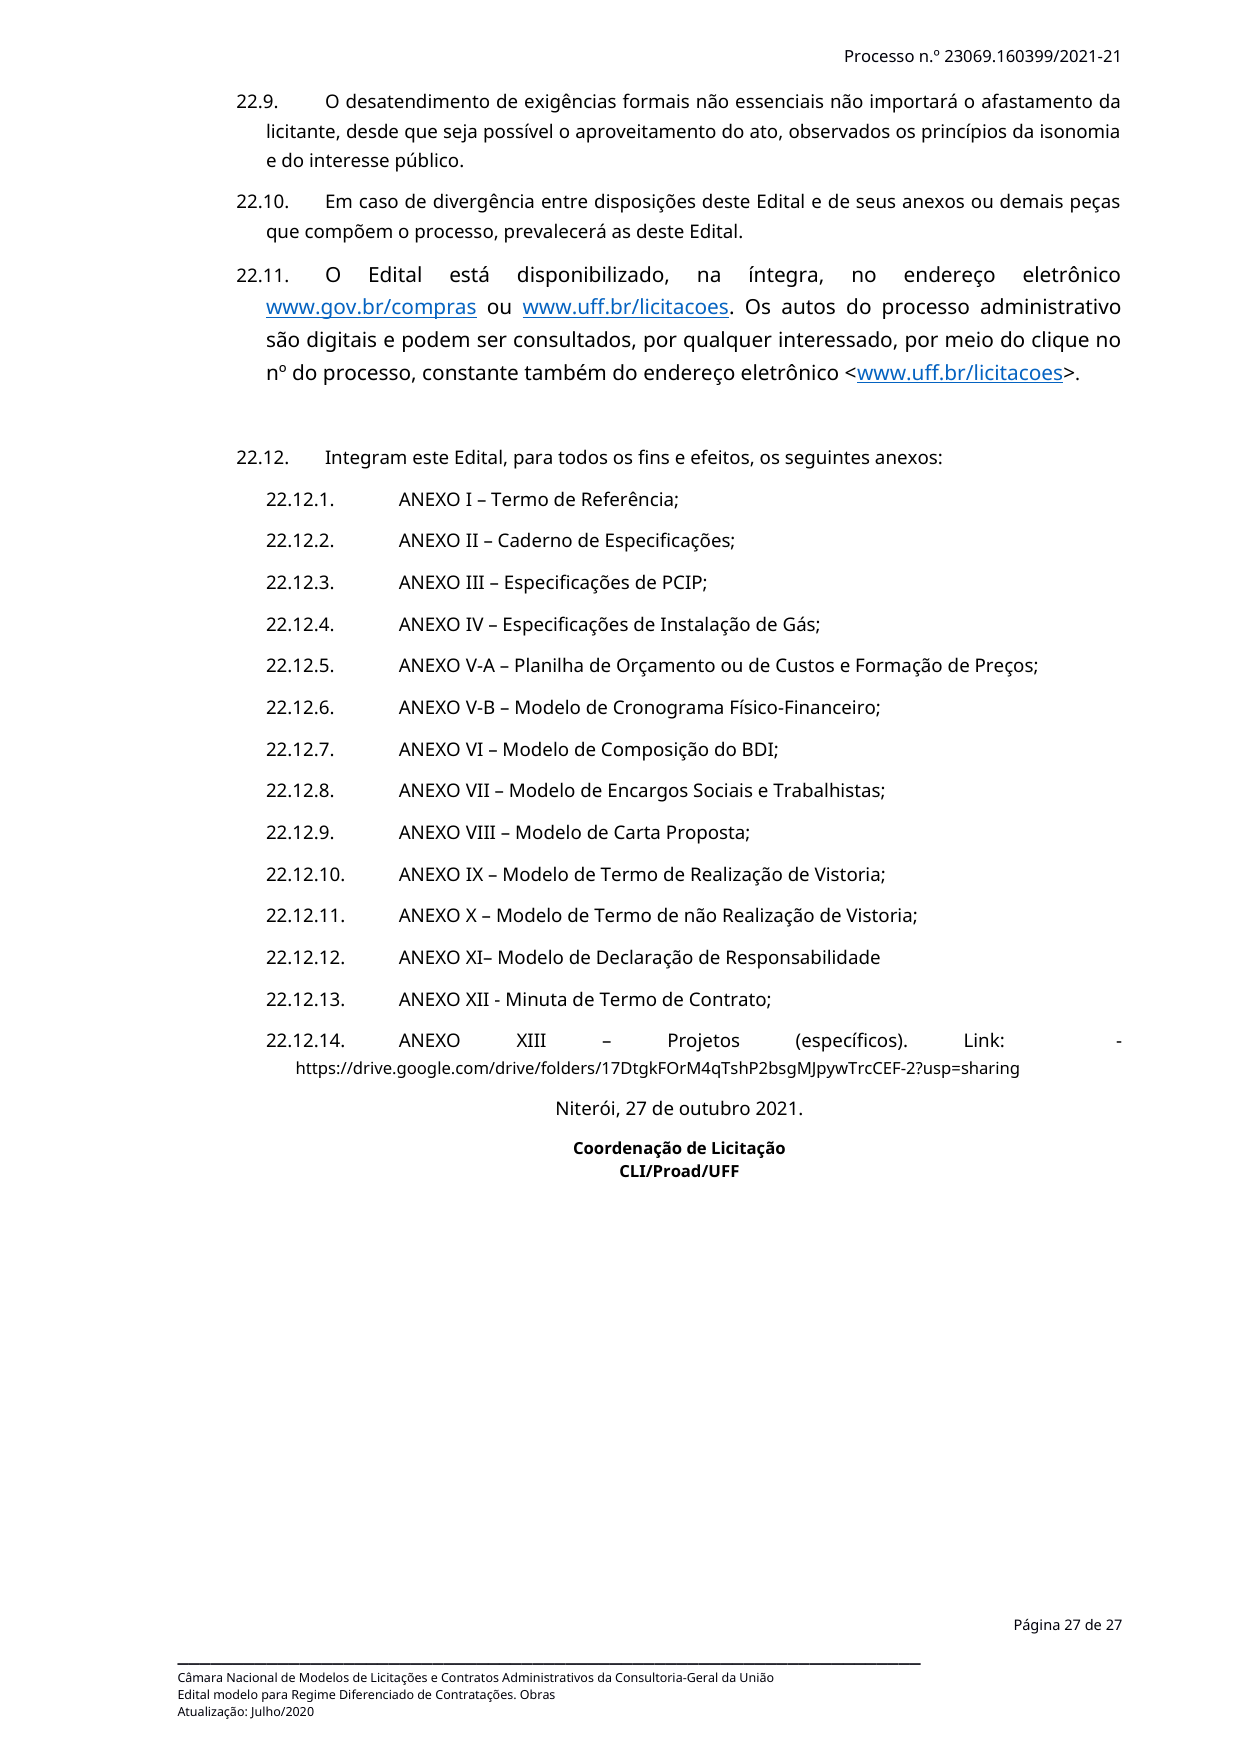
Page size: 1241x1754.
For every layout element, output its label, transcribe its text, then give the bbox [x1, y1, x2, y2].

list ANEXO I – Termo de Referência; [266, 486, 1122, 511]
text Coordenação de Licitação [177, 1137, 1122, 1159]
list ANEXO II – Caderno de Especificações; [266, 528, 1122, 553]
list Em caso de divergência entre disposições deste Edital e de seus anexos ou demais peças que compõem o processo, prevalecerá as deste Edital. [236, 189, 1122, 244]
list ANEXO XII - Minuta de Termo de Contrato; [266, 986, 1122, 1011]
list ANEXO XI– Modelo de Declaração de Responsabilidade [266, 944, 1122, 970]
list ANEXO IV – Especificações de Instalação de Gás; [266, 611, 1122, 636]
list ANEXO III – Especificações de PCIP; [266, 569, 1122, 595]
text CLI/Proad/UFF [177, 1159, 1122, 1182]
list O Edital está disponibilizado, na íntegra, no endereço eletrônico www.gov.br/compras ou www.uff.br/licitacoes. Os autos do processo administrativo são digitais e podem ser consultados, por qualquer interessado, por meio do clique no nº do processo, constante também do endereço eletrônico <www.uff.br/licitacoes>. [236, 260, 1122, 386]
list ANEXO VI – Modelo de Composição do BDI; [266, 736, 1122, 761]
list ANEXO V-A – Planilha de Orçamento ou de Custos e Formação de Preços; [266, 653, 1122, 678]
list ANEXO V-B – Modelo de Cronograma Físico-Financeiro; [266, 694, 1122, 720]
list Integram este Edital, para todos os fins e efeitos, os seguintes anexos: [236, 444, 1122, 470]
list ANEXO VII – Modelo de Encargos Sociais e Trabalhistas; [266, 778, 1122, 803]
list ANEXO VIII – Modelo de Carta Proposta; [266, 819, 1122, 845]
list ANEXO IX – Modelo de Termo de Realização de Vistoria; [266, 861, 1122, 886]
list ANEXO XIII – Projetos (específicos). Link: - https://drive.google.com/drive/folders/17DtgkFOrM4qTshP2bsgMJpywTrcCEF-2?usp=sharing [266, 1028, 1122, 1079]
list O desatendimento de exigências formais não essenciais não importará o afastamento da licitante, desde que seja possível o aproveitamento do ato, observados os princípios da isonomia e do interesse público. [236, 89, 1122, 173]
list ANEXO X – Modelo de Termo de não Realização de Vistoria; [266, 903, 1122, 928]
text Niterói, 27 de outubro 2021. [177, 1095, 1122, 1120]
